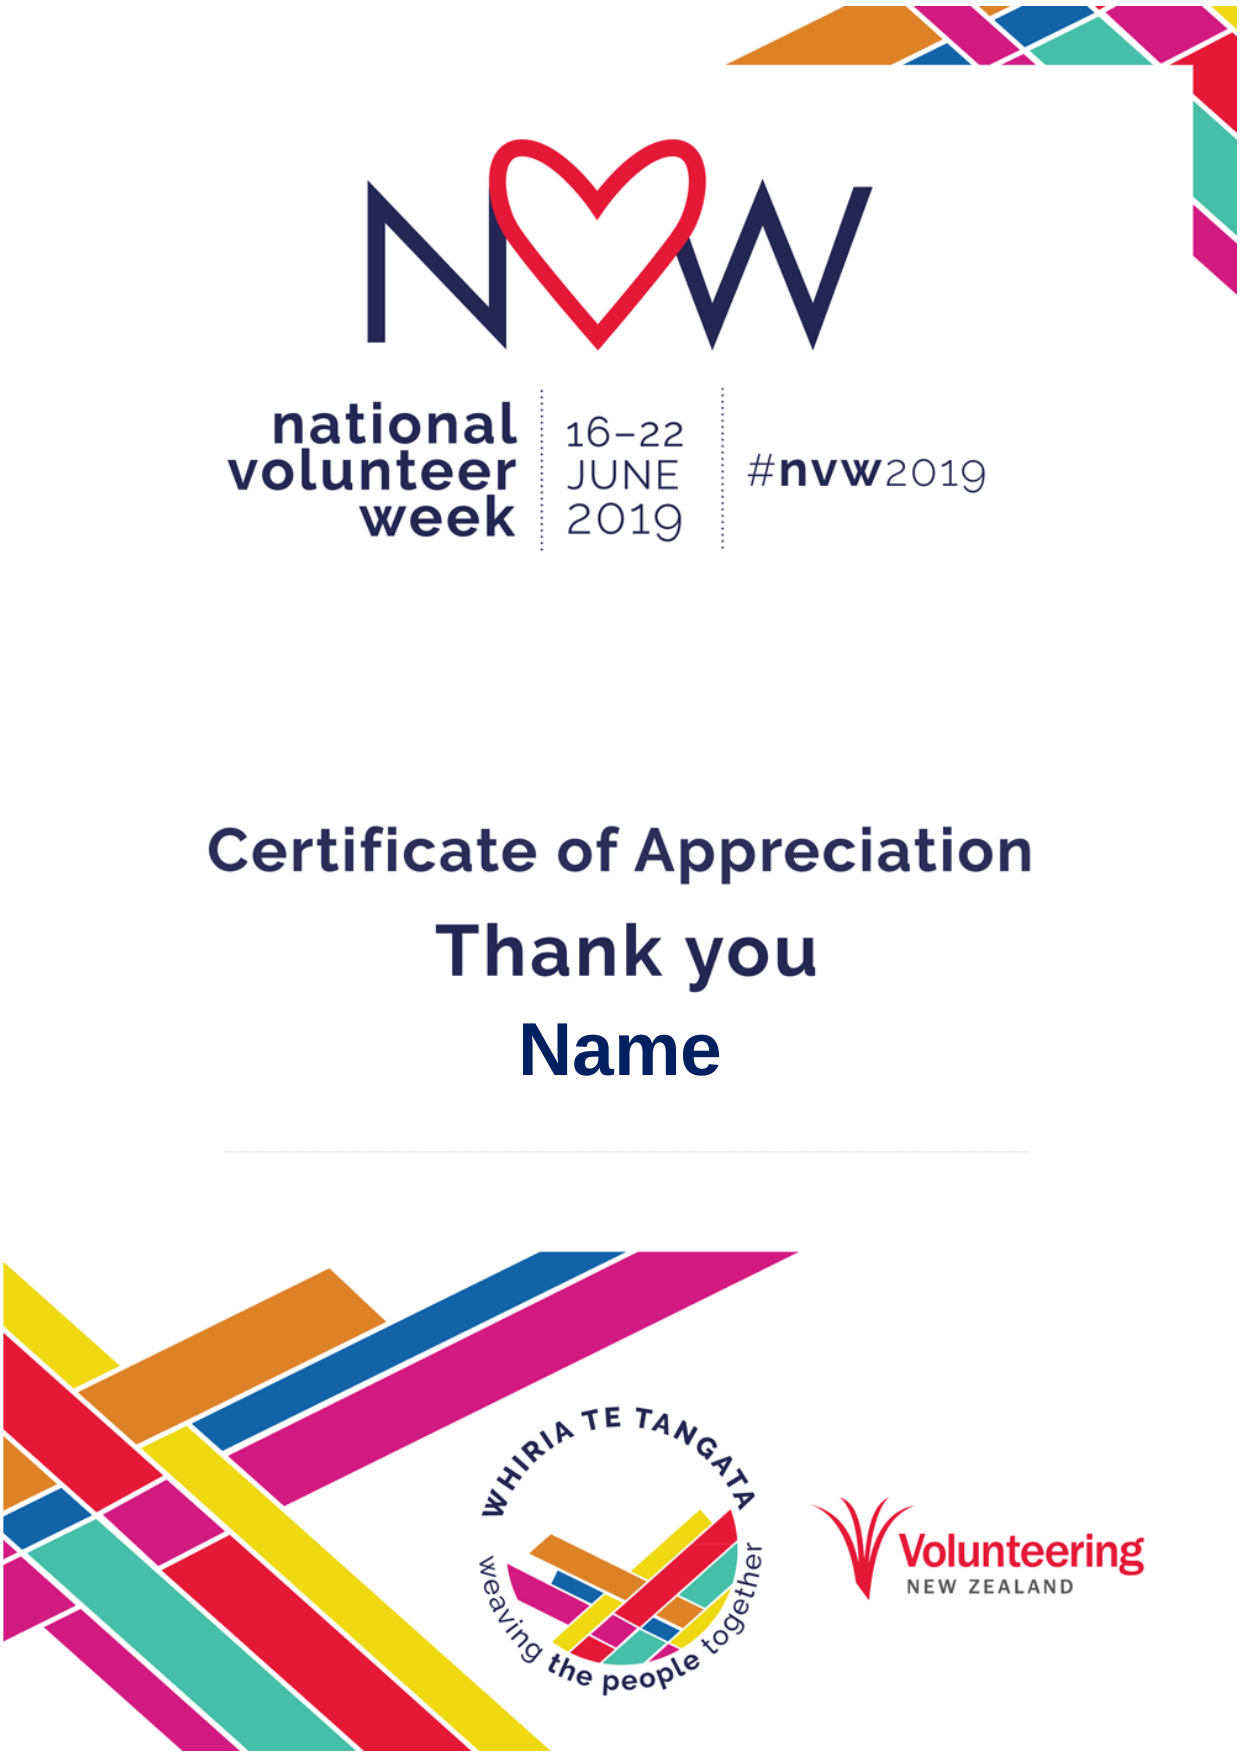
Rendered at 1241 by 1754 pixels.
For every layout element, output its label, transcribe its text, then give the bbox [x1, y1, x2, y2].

text Name [150, 1004, 1090, 1091]
picture [3, 6, 1237, 1751]
